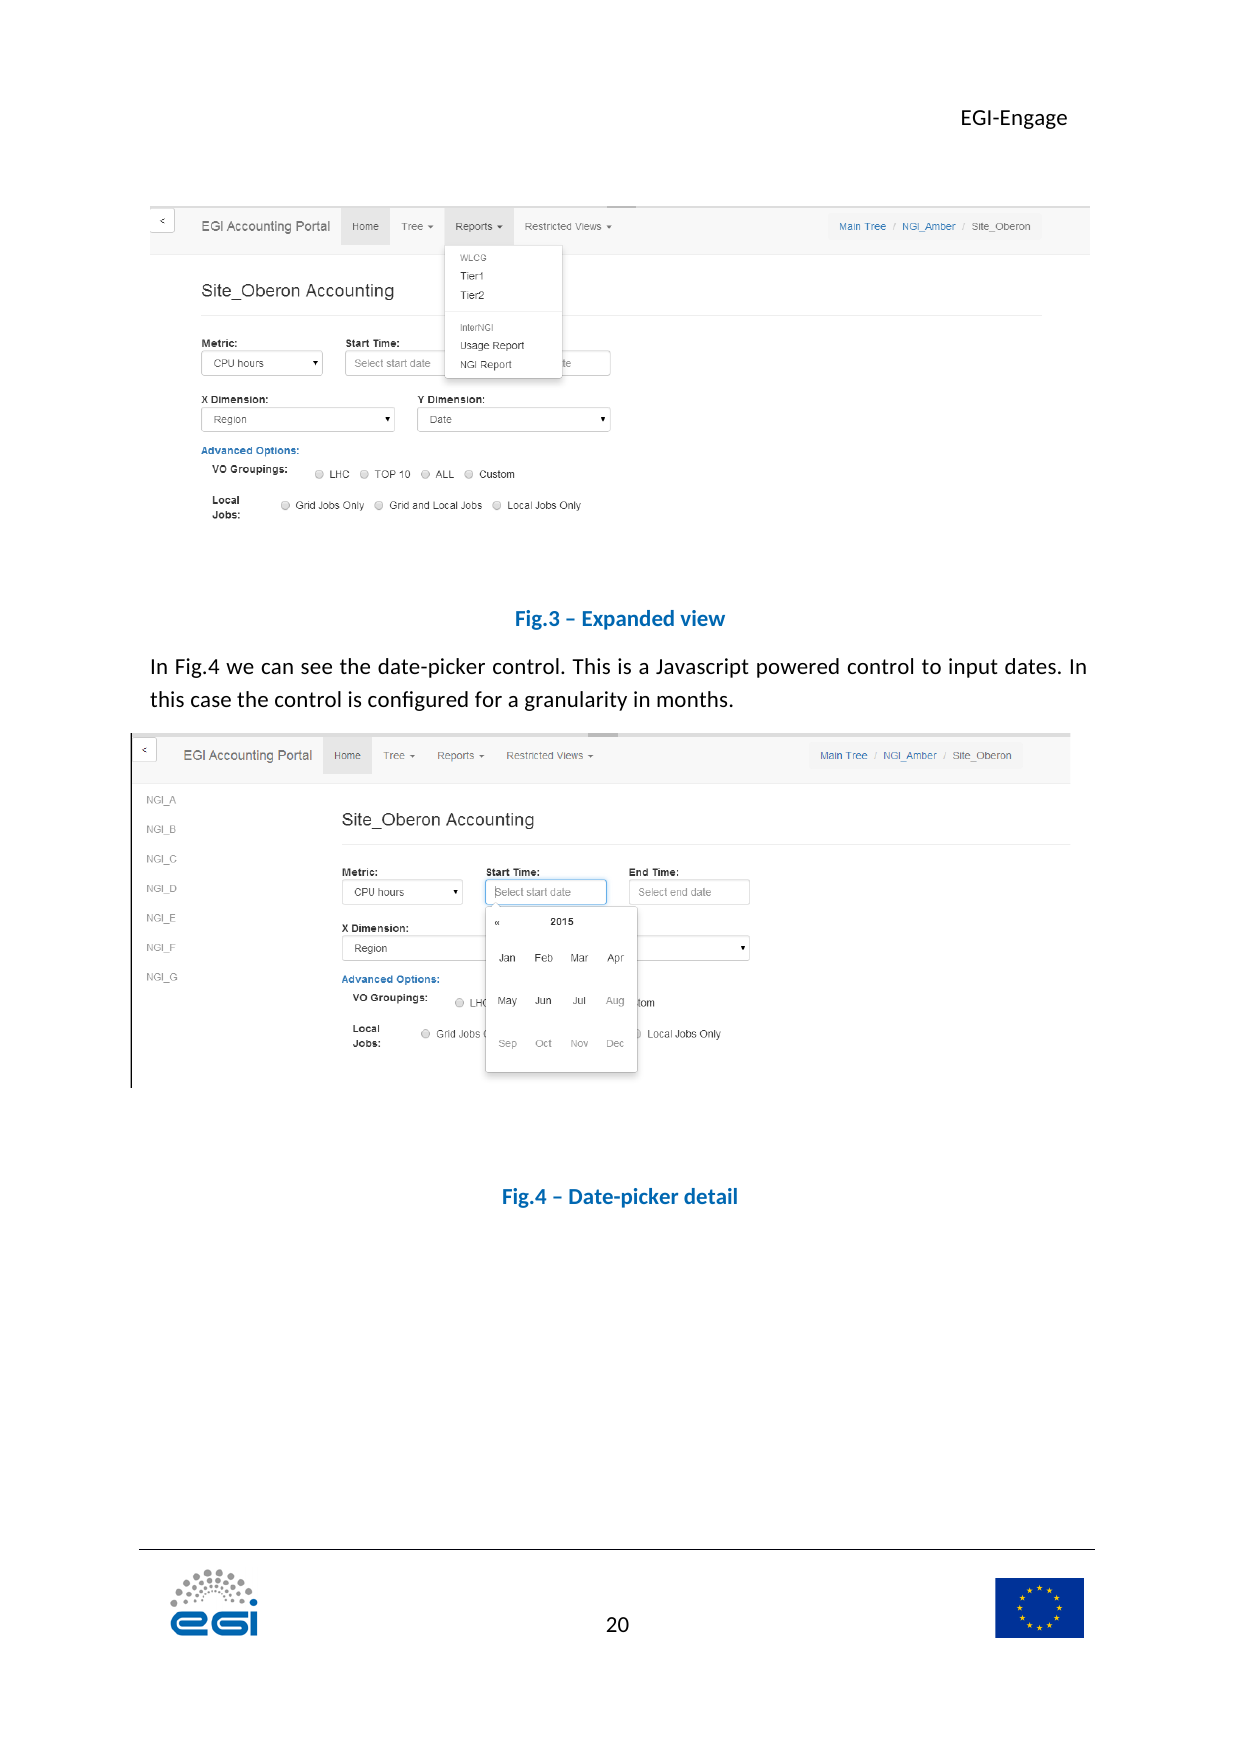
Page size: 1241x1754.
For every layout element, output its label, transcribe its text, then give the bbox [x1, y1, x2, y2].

picture [150, 206, 1090, 530]
picture [150, 1567, 276, 1638]
text Fig.4 – Date-picker detail [150, 1182, 1090, 1210]
picture [130, 733, 1071, 1088]
text Fig.3 – Expanded view [150, 604, 1090, 632]
text In Fig.4 we can see the date-picker control. This is a Javascript powered control to input dates. In this case the control is configured for a granularity in months. [150, 652, 1090, 713]
picture [995, 1578, 1084, 1638]
